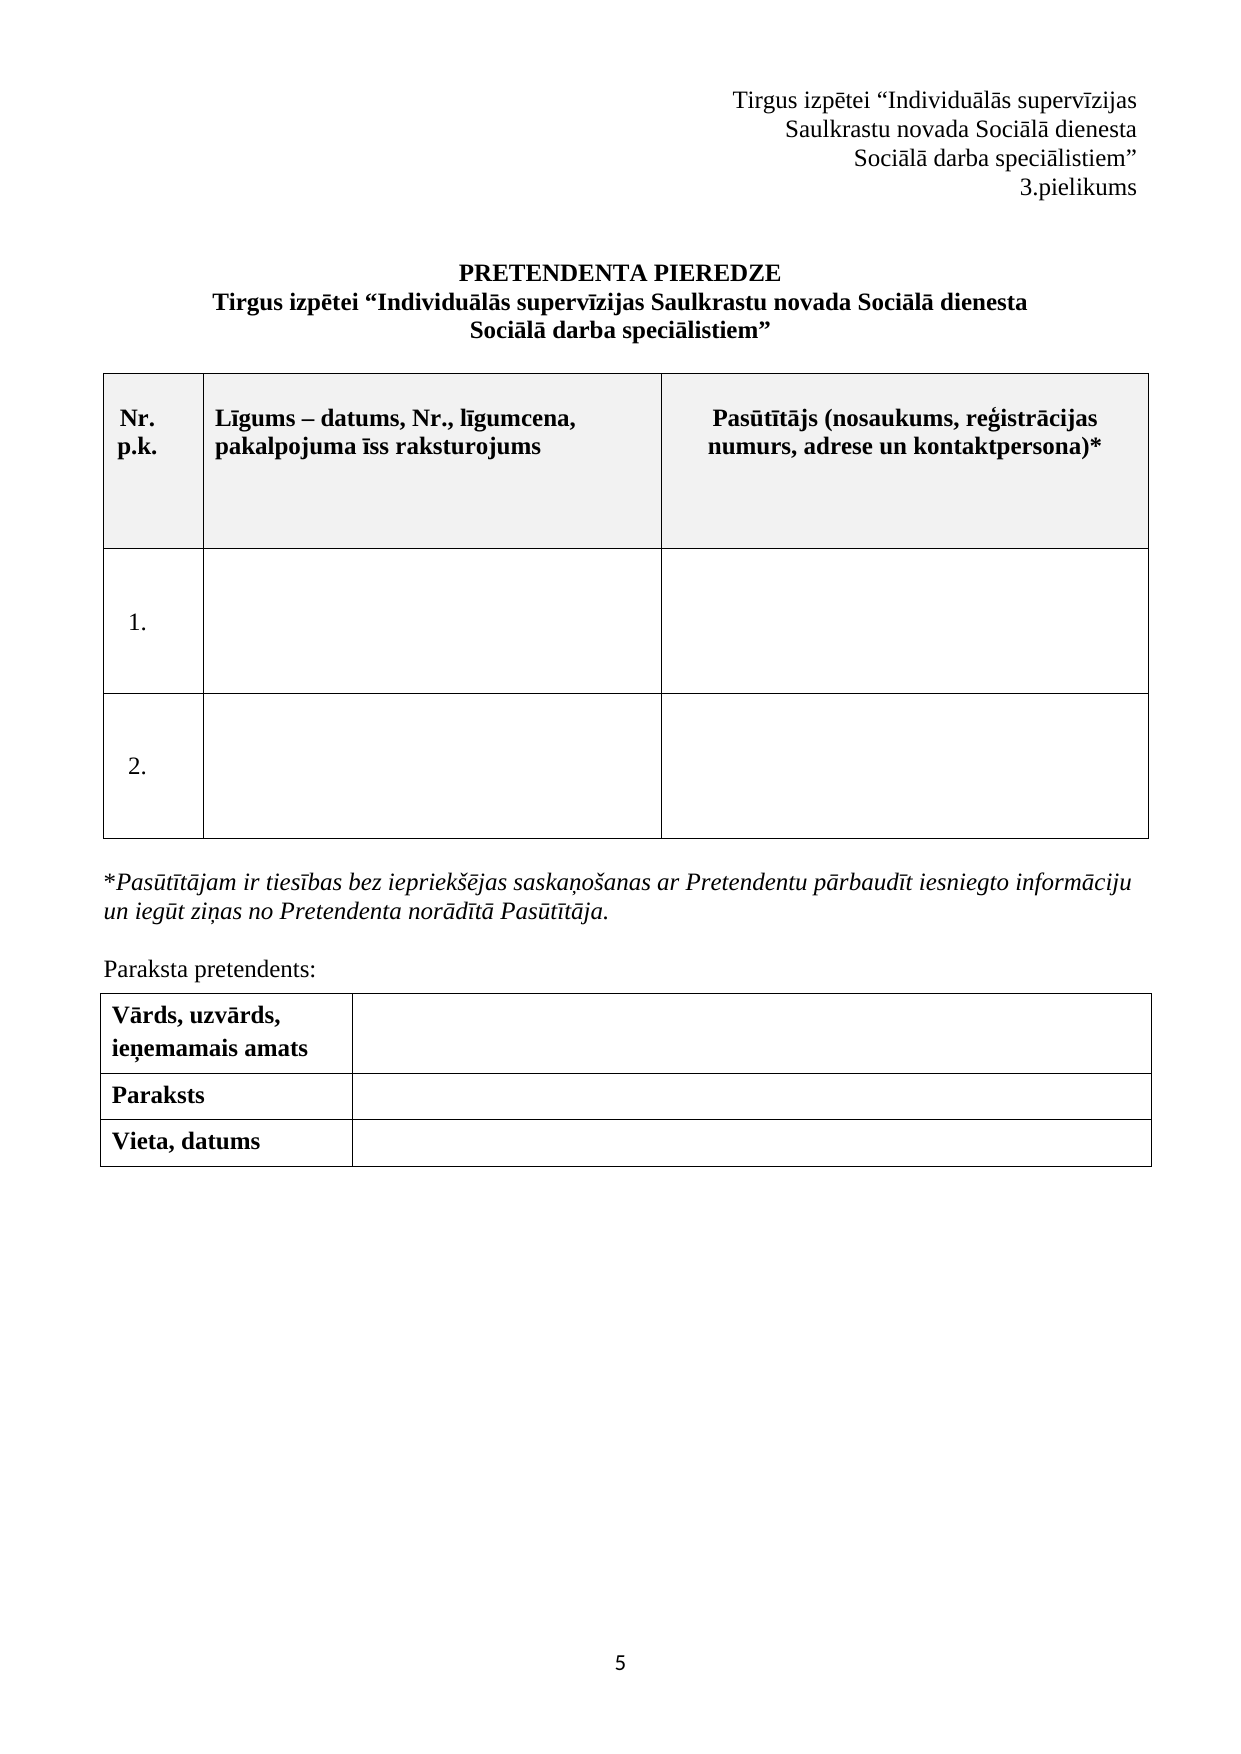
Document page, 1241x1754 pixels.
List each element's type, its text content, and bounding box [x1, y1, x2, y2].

table_cell 2. [104, 694, 203, 838]
text Tirgus izpētei “Individuālās supervīzijas [103, 85, 1137, 114]
text Sociālā darba speciālistiem” [103, 315, 1137, 344]
table_cell [662, 549, 1148, 693]
text Tirgus izpētei “Individuālās supervīzijas Saulkrastu novada Sociālā dienesta [103, 287, 1137, 315]
table_header Vārds, uzvārds, ieņemamais amats [101, 994, 352, 1073]
table_cell [204, 694, 661, 838]
table_header Nr. p.k. [104, 374, 203, 548]
table_header Pasūtītājs (nosaukums, reģistrācijas numurs, adrese un kontaktpersona)* [662, 374, 1148, 548]
table_cell Vieta, datums [101, 1120, 352, 1166]
text *Pasūtītājam ir tiesības bez iepriekšējas saskaņošanas ar Pretendentu pārbaudīt iesniegto informāciju un iegūt ziņas no Pretendenta norādītā Pasūtītāja. [103, 867, 1137, 925]
text Sociālā darba speciālistiem” [103, 143, 1137, 172]
table_header Līgums – datums, Nr., līgumcena, pakalpojuma īss raksturojums [204, 374, 661, 548]
text 3.pielikums [103, 172, 1137, 200]
table_cell [353, 1120, 1151, 1166]
table_header [353, 994, 1151, 1073]
text Paraksta pretendents: [103, 954, 1137, 982]
text Saulkrastu novada Sociālā dienesta [103, 114, 1137, 143]
table_cell [353, 1074, 1151, 1119]
table_cell [204, 549, 661, 693]
text PRETENDENTA PIEREDZE [103, 258, 1137, 287]
table_cell [662, 694, 1148, 838]
table_cell Paraksts [101, 1074, 352, 1119]
table_cell 1. [104, 549, 203, 693]
